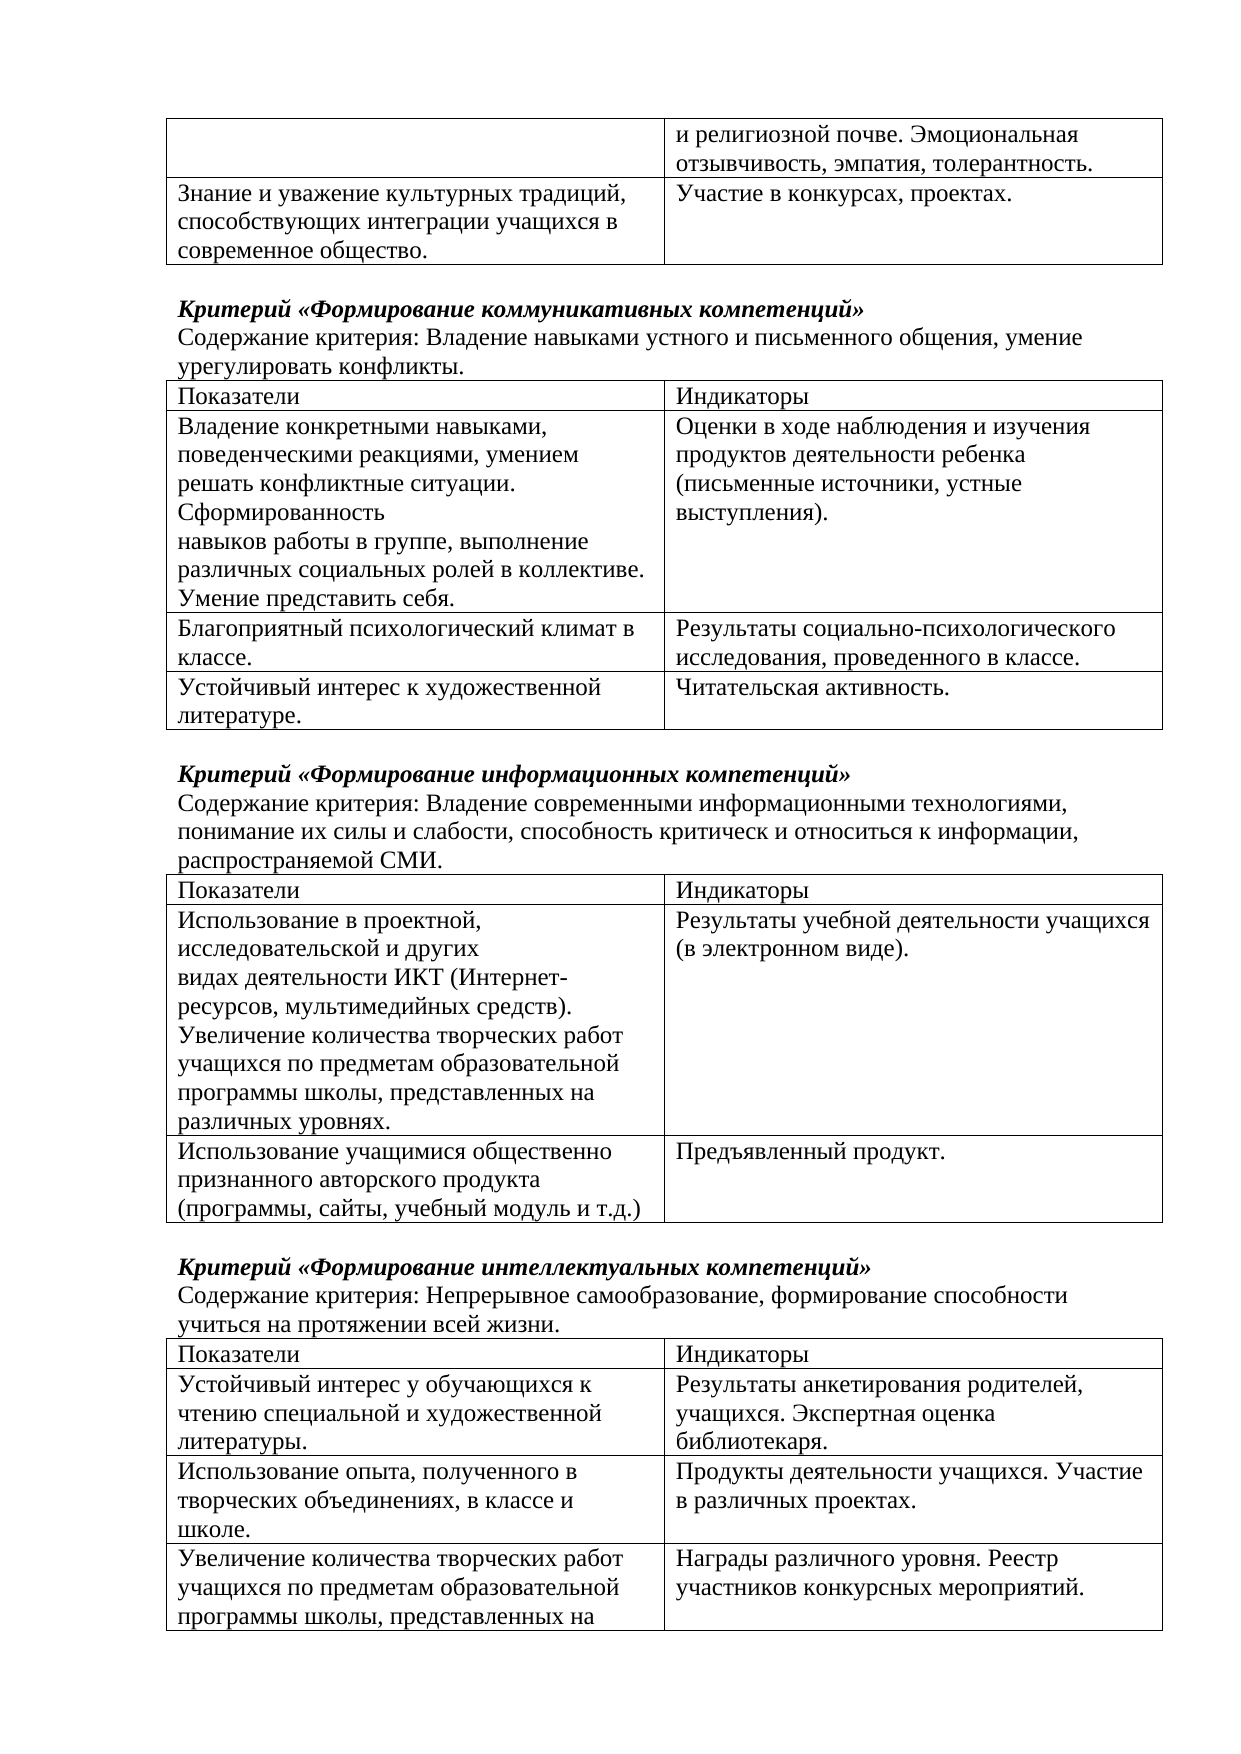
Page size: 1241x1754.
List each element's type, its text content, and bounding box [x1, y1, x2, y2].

table_header Показатели [167, 381, 664, 410]
table_header Индикаторы [665, 875, 1162, 904]
table_cell Устойчивый интерес к художественной литературе. [167, 672, 664, 729]
table_header Индикаторы [665, 1339, 1162, 1368]
table_cell Устойчивый интерес у обучающихся к чтению специальной и художественной литературы. [167, 1369, 664, 1455]
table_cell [167, 1544, 664, 1630]
table_cell Предъявленный продукт. [665, 1136, 1162, 1222]
table_cell Участие в конкурсах, проектах. [665, 178, 1162, 264]
table_header Показатели [167, 1339, 664, 1368]
table_cell Владение конкретными навыками, поведенческими реакциями, умением решать конфликтные ситуации. Сформированность навыков работы в группе, выполнение различных социальных ролей в коллективе. Умение представить себя. [167, 411, 664, 612]
table_cell Результаты социально-психологического исследования, проведенного в классе. [665, 613, 1162, 671]
text Критерий «Формирование информационных компетенций» [177, 759, 1152, 788]
table_header Показатели [167, 875, 664, 904]
text Содержание критерия: Владение навыками устного и письменного общения, умение урегулировать конфликты. [177, 322, 1152, 380]
table_cell Благоприятный психологический климат в классе. [167, 613, 664, 671]
text Критерий «Формирование коммуникативных компетенций» [177, 294, 1152, 322]
table_cell Использование в проектной, исследовательской и других видах деятельности ИКТ (Интернет-ресурсов, мультимедийных средств). Увеличение количества творческих работ учащихся по предметам образовательной программы школы, представленных на различных уровнях. [167, 905, 664, 1135]
text распространяемой СМИ. [177, 845, 1152, 874]
table_cell Использование учащимися общественно признанного авторского продукта (программы, сайты, учебный модуль и т.д.) [167, 1136, 664, 1222]
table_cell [167, 119, 664, 177]
table_header Индикаторы [665, 381, 1162, 410]
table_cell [665, 1544, 1162, 1630]
text Критерий «Формирование интеллектуальных компетенций» [177, 1252, 1152, 1281]
text Содержание критерия: Непрерывное самообразование, формирование способности учиться на протяжении всей жизни. [177, 1281, 1152, 1338]
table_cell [665, 119, 1162, 177]
table_cell Оценки в ходе наблюдения и изучения продуктов деятельности ребенка (письменные источники, устные выступления). [665, 411, 1162, 612]
table_cell Результаты анкетирования родителей, учащихся. Экспертная оценка библиотекаря. [665, 1369, 1162, 1455]
table_cell Результаты учебной деятельности учащихся (в электронном виде). [665, 905, 1162, 1135]
table_cell Продукты деятельности учащихся. Участие в различных проектах. [665, 1456, 1162, 1542]
table_cell Использование опыта, полученного в творческих объединениях, в классе и школе. [167, 1456, 664, 1542]
text Содержание критерия: Владение современными информационными технологиями, понимание их силы и слабости, способность критическ и относиться к информации, [177, 788, 1152, 845]
table_cell Знание и уважение культурных традиций, способствующих интеграции учащихся в современное общество. [167, 178, 664, 264]
table_cell Читательская активность. [665, 672, 1162, 729]
